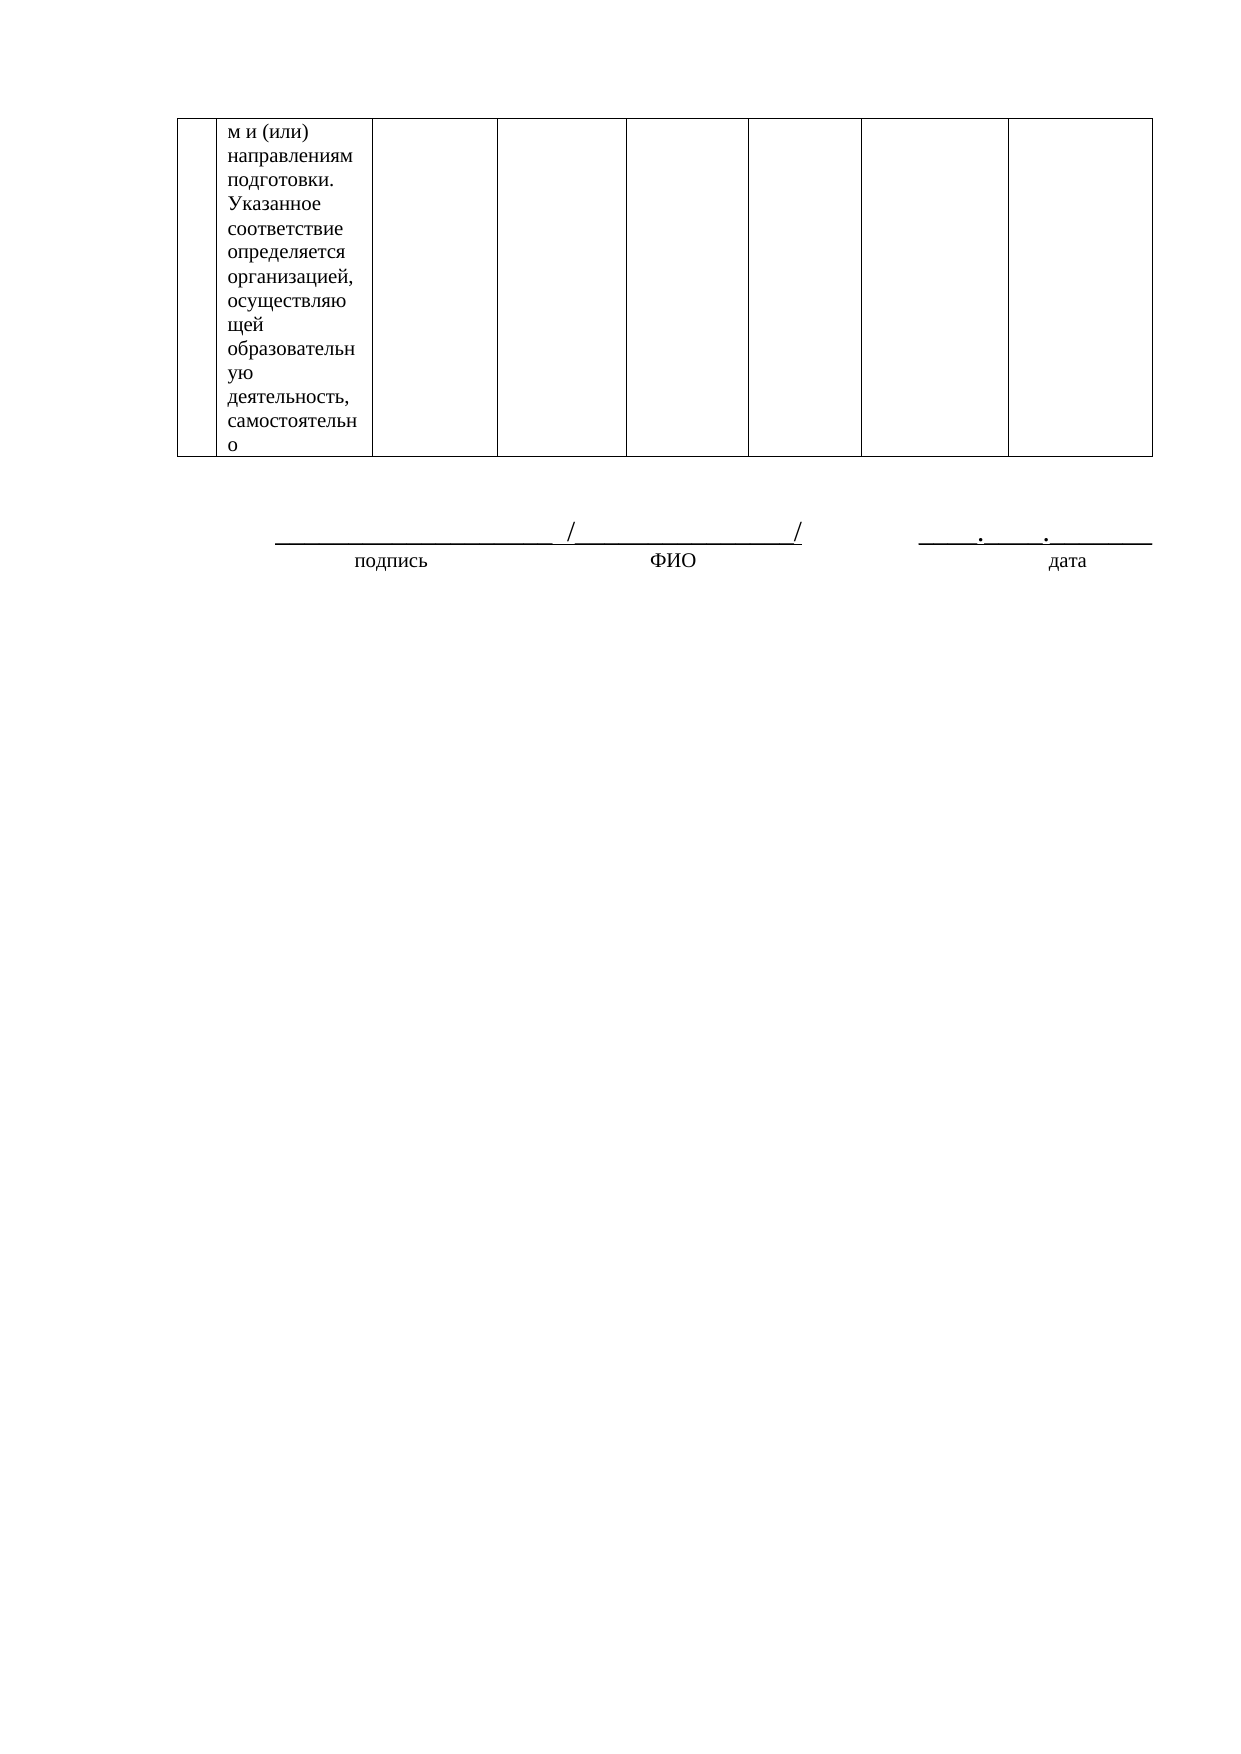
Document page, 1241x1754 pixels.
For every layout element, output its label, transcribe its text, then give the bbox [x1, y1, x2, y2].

table_cell [498, 119, 626, 456]
table_cell [749, 119, 861, 456]
table_cell [627, 119, 748, 456]
table_cell [373, 119, 497, 456]
text ___________________ /_______________/ ____.____._______ [177, 514, 1152, 548]
table_cell [1009, 119, 1152, 456]
table_cell [862, 119, 1008, 456]
text подпись ФИО дата [177, 548, 1152, 572]
table_cell 2 [178, 119, 216, 456]
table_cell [217, 119, 372, 456]
